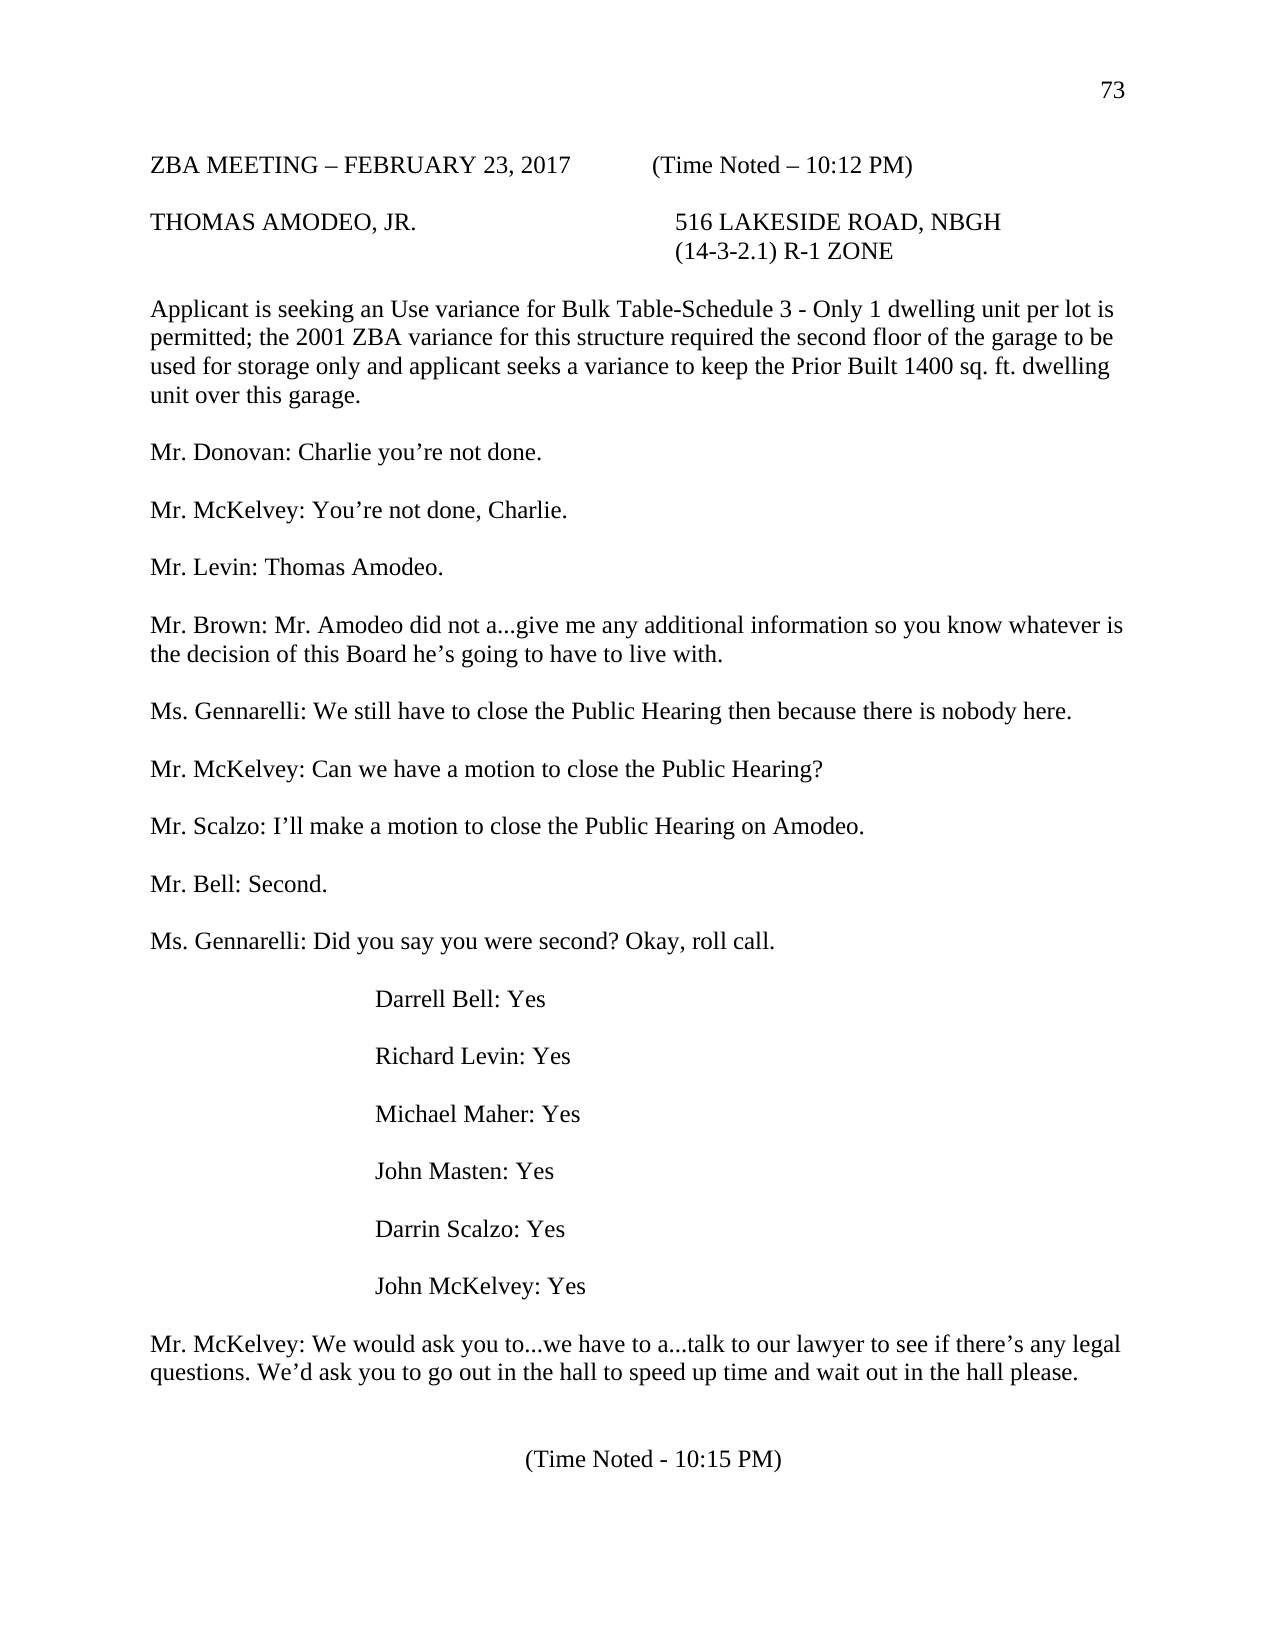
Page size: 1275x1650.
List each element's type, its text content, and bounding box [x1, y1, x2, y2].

text THOMAS AMODEO, JR. 516 LAKESIDE ROAD, NBGH [150, 207, 1125, 236]
text Applicant is seeking an Use variance for Bulk Table-Schedule 3 - Only 1 dwelling unit per lot is permitted; the 2001 ZBA variance for this structure required the second floor of the garage to be used for storage only and applicant seeks a variance to keep the Prior Built 1400 sq. ft. dwelling unit over this garage. [150, 294, 1125, 409]
text Mr. McKelvey: We would ask you to...we have to a...talk to our lawyer to see if there’s any legal questions. We’d ask you to go out in the hall to speed up time and wait out in the hall please. [150, 1329, 1125, 1386]
text Mr. Scalzo: I’ll make a motion to close the Public Hearing on Amodeo. [150, 811, 1125, 840]
text John McKelvey: Yes [300, 1271, 1125, 1300]
text Michael Maher: Yes [150, 1099, 1125, 1127]
text John Masten: Yes [150, 1156, 1125, 1185]
text Mr. Bell: Second. [150, 840, 1125, 897]
text Ms. Gennarelli: We still have to close the Public Hearing then because there is nobody here. [150, 696, 1125, 725]
text ZBA MEETING – FEBRUARY 23, 2017 (Time Noted – 10:12 PM) [150, 150, 1087, 179]
text (Time Noted - 10:15 PM) [150, 1444, 1125, 1472]
text Mr. McKelvey: Can we have a motion to close the Public Hearing? [150, 754, 1125, 782]
text Mr. McKelvey: You’re not done, Charlie. [150, 495, 1125, 524]
text Mr. Donovan: Charlie you’re not done. [150, 437, 1125, 466]
text Darrin Scalzo: Yes [150, 1214, 1125, 1242]
text Mr. Levin: Thomas Amodeo. [150, 552, 1125, 581]
text (14-3-2.1) R-1 ZONE [150, 236, 1125, 265]
text Richard Levin: Yes [150, 1041, 1125, 1070]
text Darrell Bell: Yes [150, 984, 1125, 1012]
text Mr. Brown: Mr. Amodeo did not a...give me any additional information so you know whatever is the decision of this Board he’s going to have to live with. [150, 610, 1125, 667]
text Ms. Gennarelli: Did you say you were second? Okay, roll call. [150, 926, 1125, 955]
